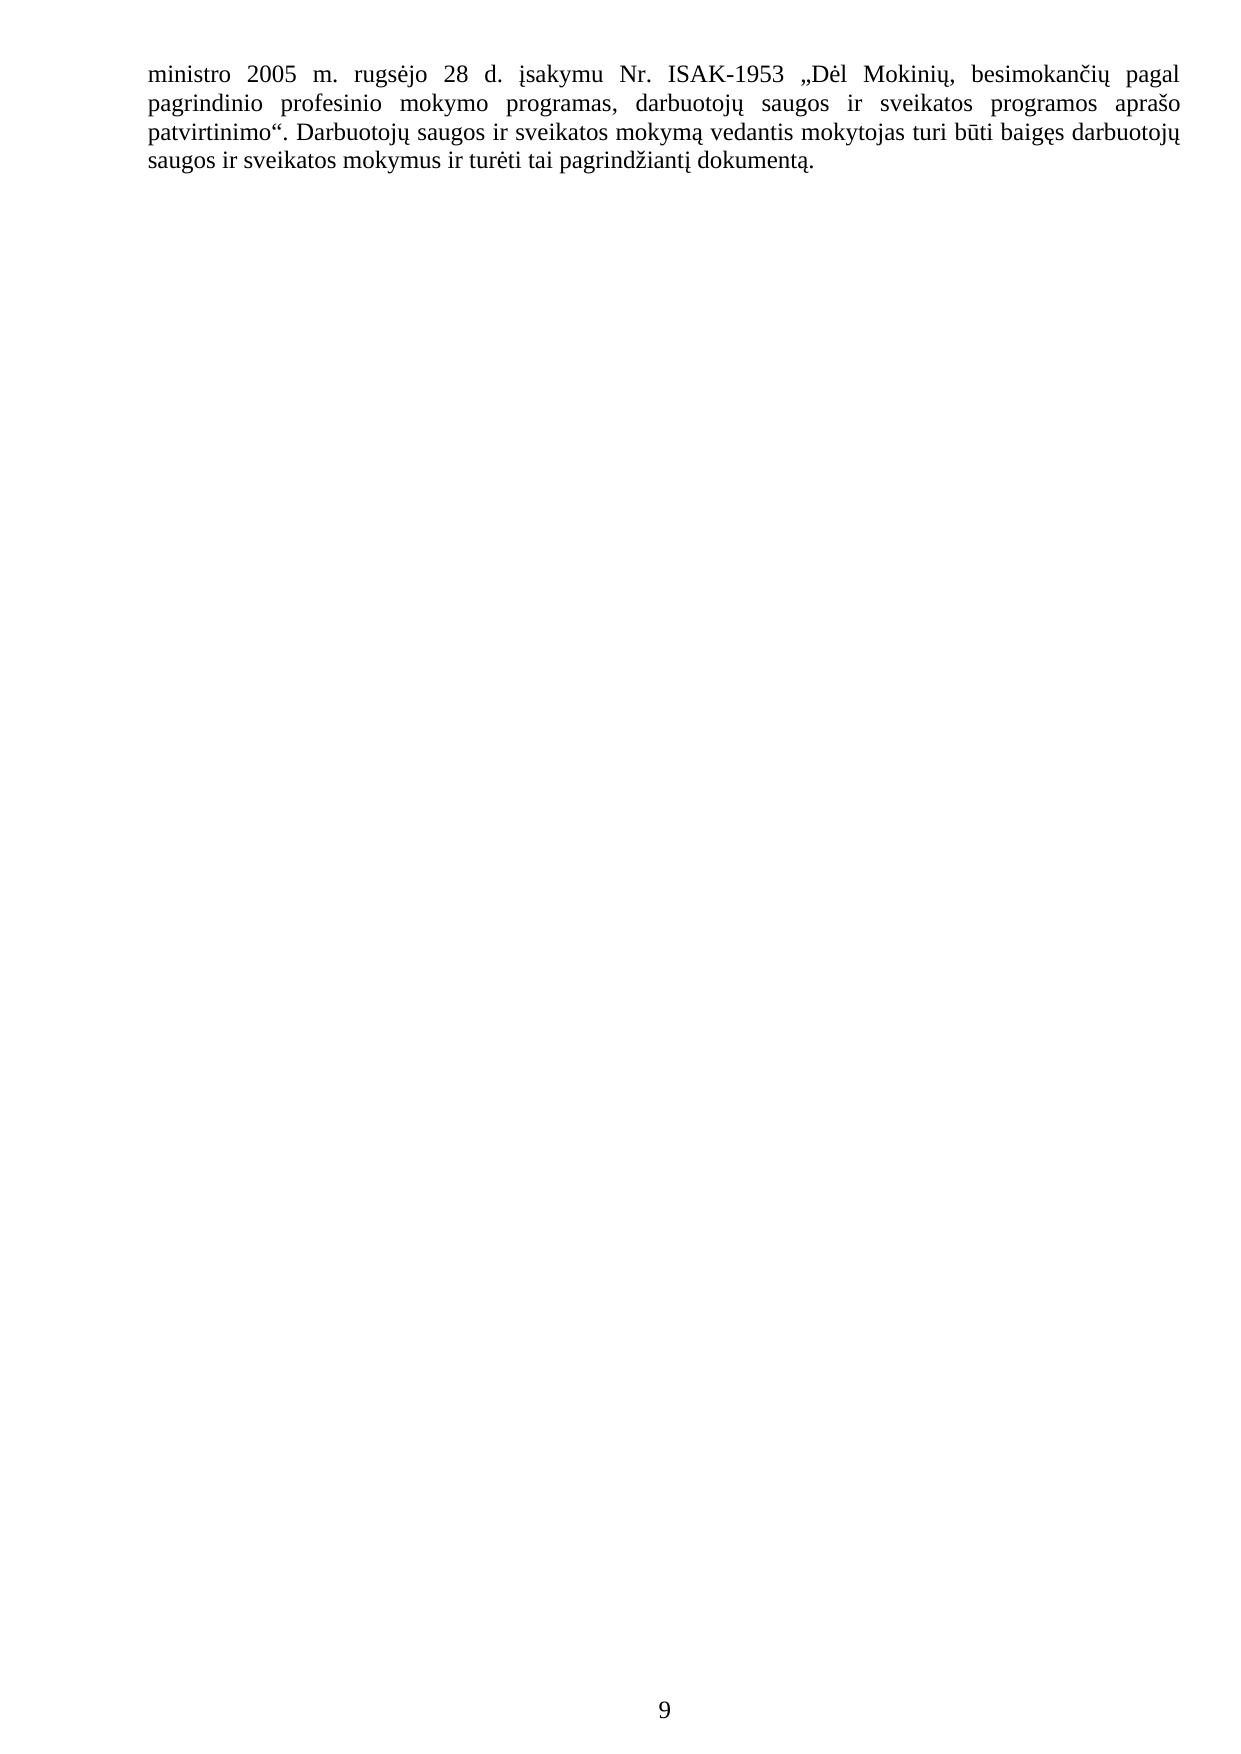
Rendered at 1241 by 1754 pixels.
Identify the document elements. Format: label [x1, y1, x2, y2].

list [148, 59, 1181, 174]
